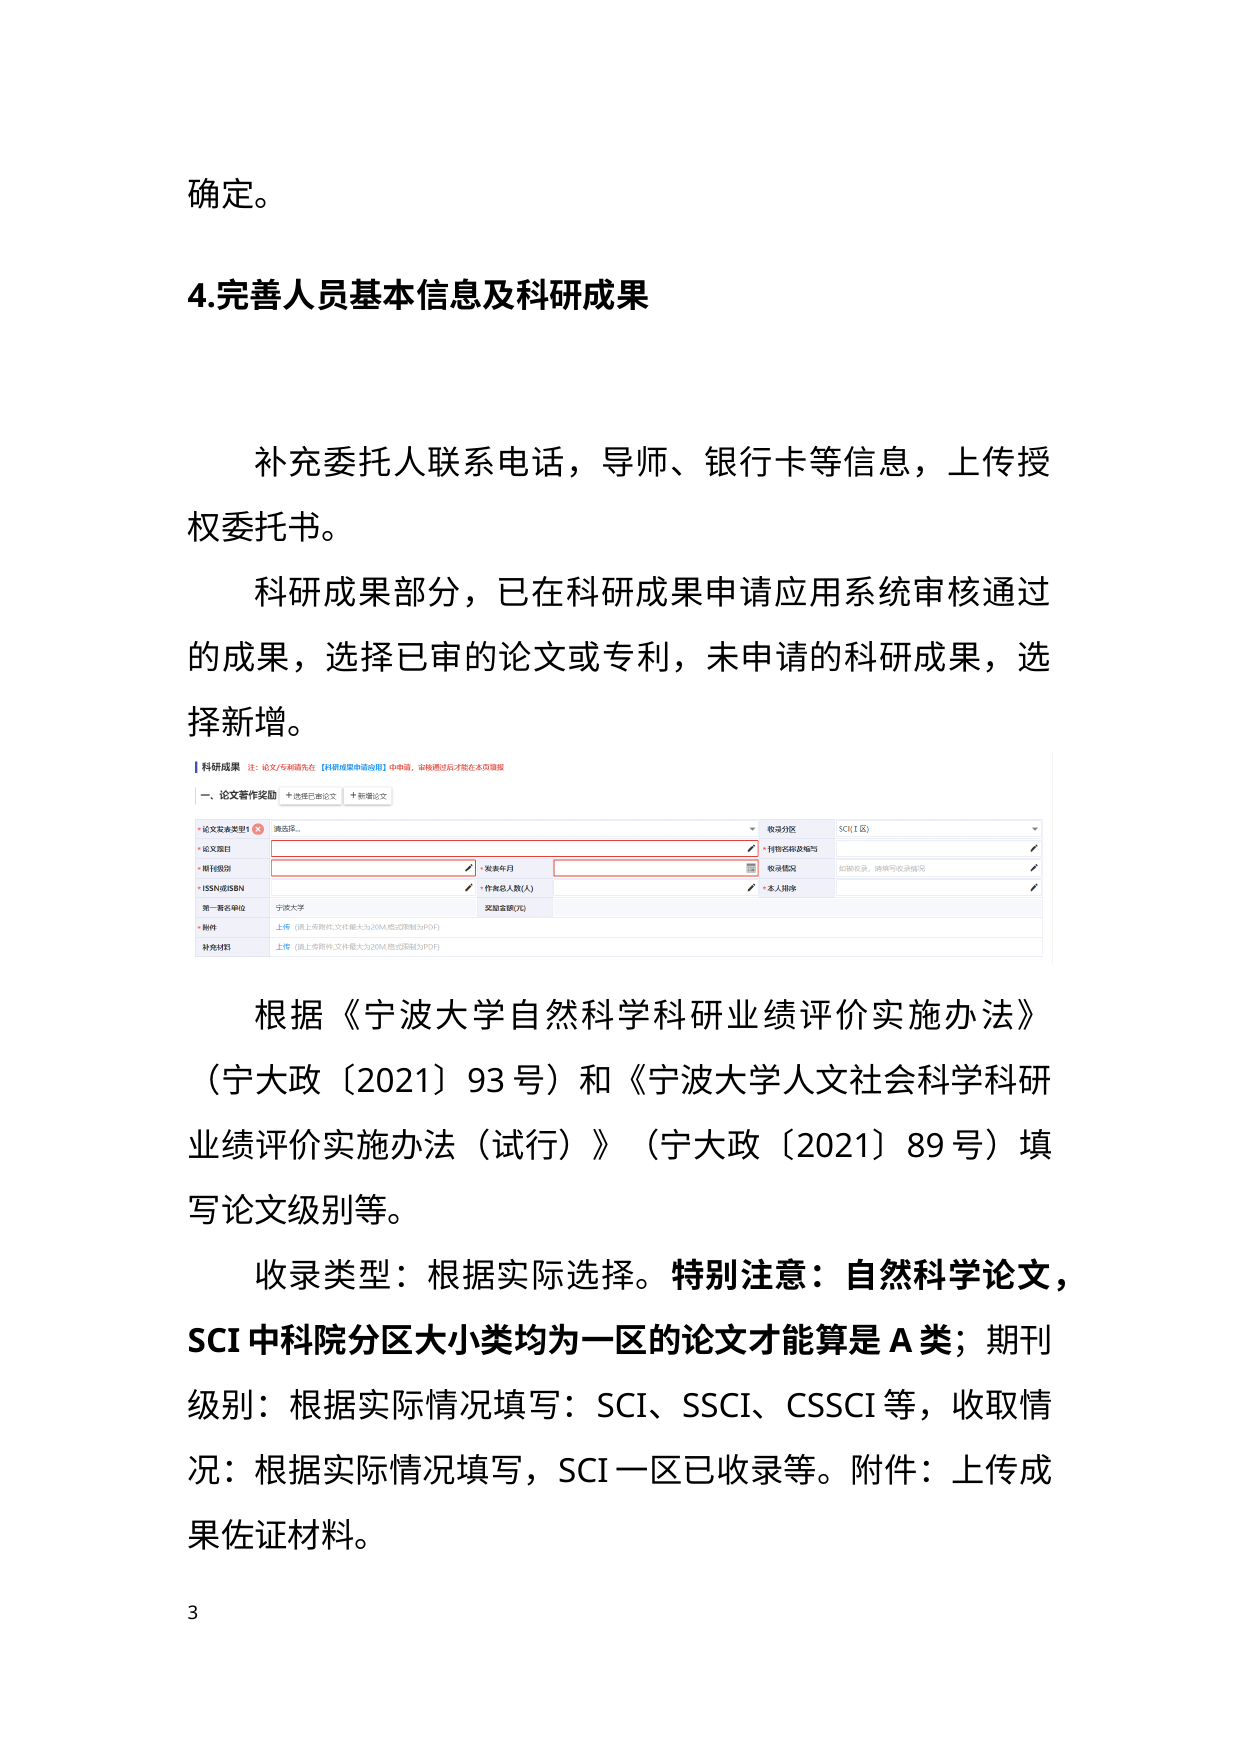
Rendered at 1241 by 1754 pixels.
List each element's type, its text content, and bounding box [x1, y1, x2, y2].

subtitle 4.完善人员基本信息及科研成果 [187, 260, 1053, 325]
text 收录类型：根据实际选择。特别注意：自然科学论文，SCI中科院分区大小类均为一区的论文才能算是A类；期刊级别：根据实际情况填写：SCI、SSCI、CSSCI等，收取情况：根据实际情况填写，SCI一区已收录等。附件：上传成果佐证材料。 [187, 1240, 1053, 1565]
text 科研成果部分，已在科研成果申请应用系统审核通过的成果，选择已审的论文或专利，未申请的科研成果，选择新增。 [187, 558, 1053, 752]
text 根据《宁波大学自然科学科研业绩评价实施办法》（宁大政〔2021〕93号）和《宁波大学人文社会科学科研业绩评价实施办法（试行）》（宁大政〔2021〕89号）填写论文级别等。 [187, 980, 1053, 1240]
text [187, 160, 1053, 225]
text 补充委托人联系电话，导师、银行卡等信息，上传授权委托书。 [187, 428, 1053, 558]
picture [187, 752, 1053, 964]
